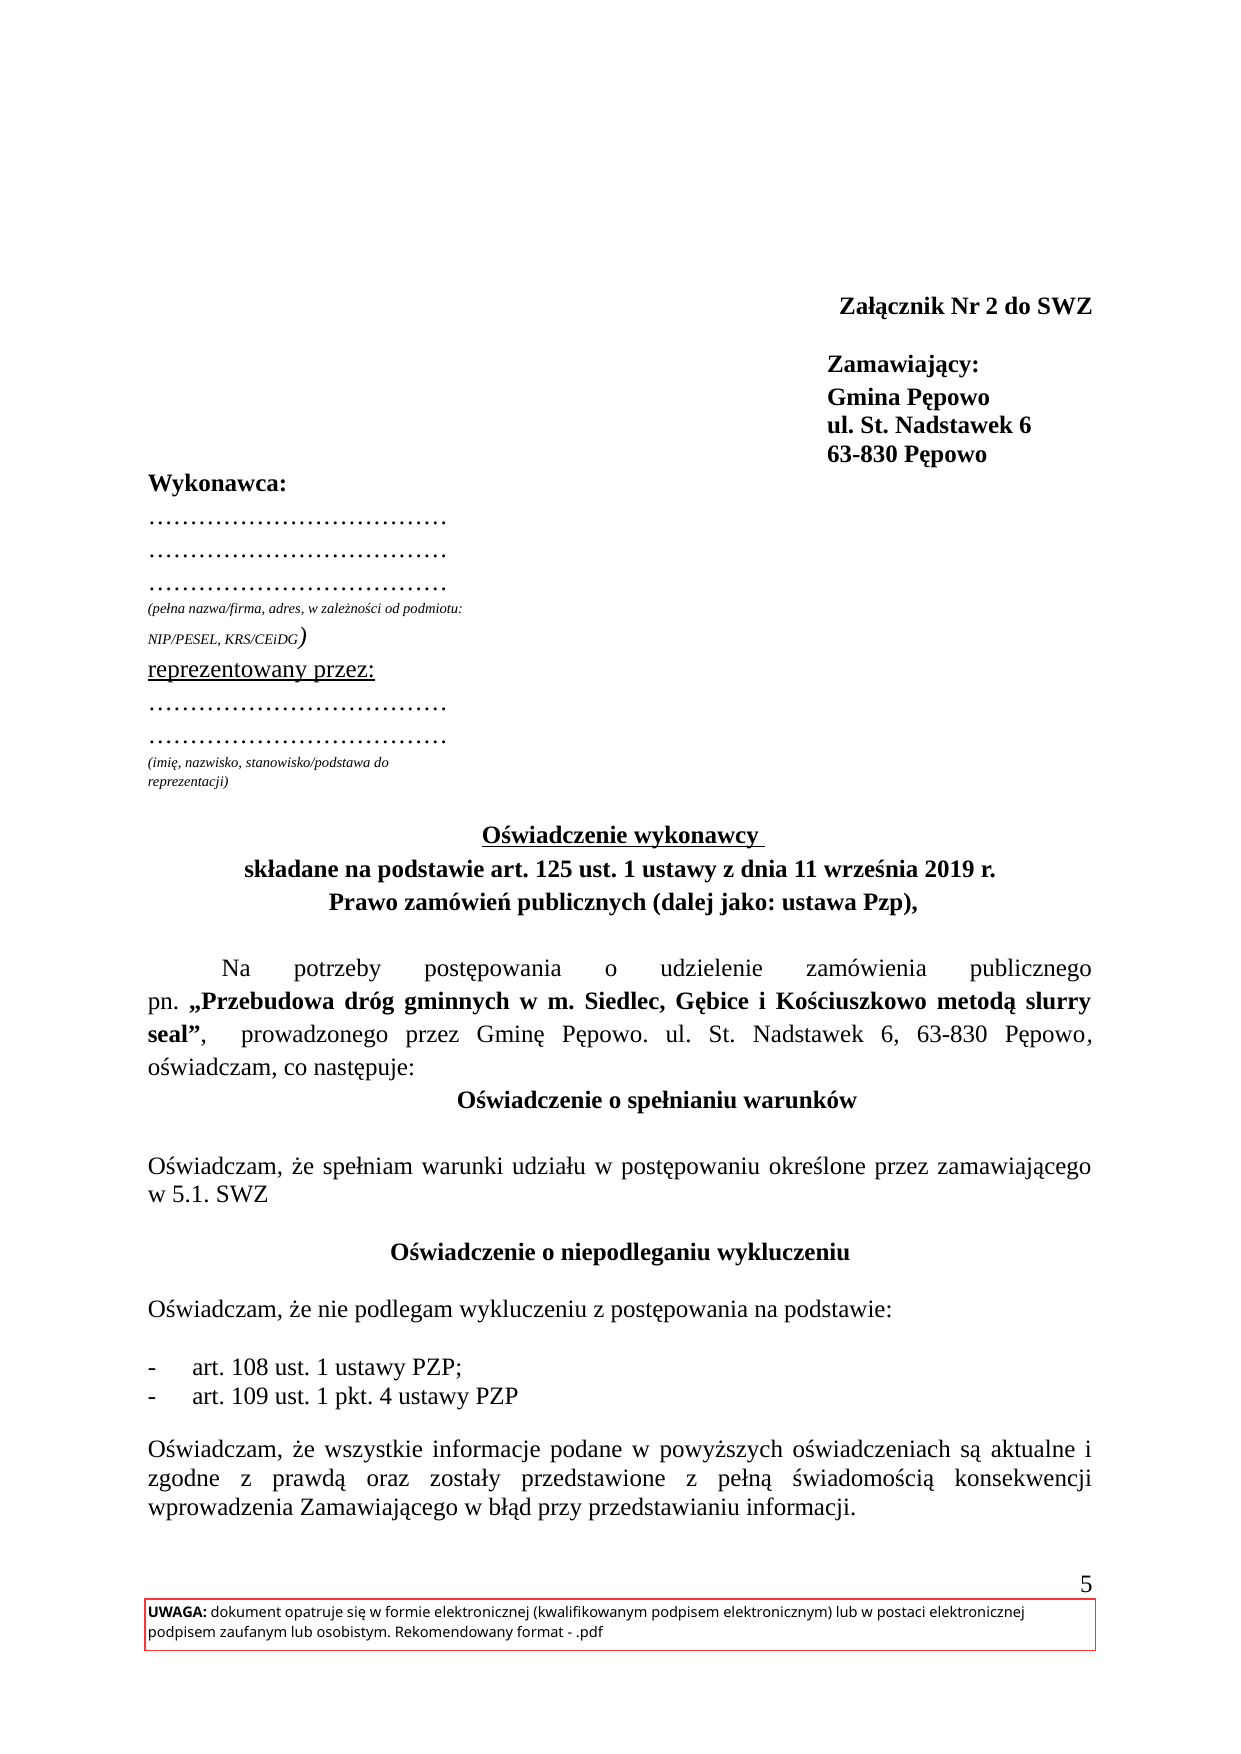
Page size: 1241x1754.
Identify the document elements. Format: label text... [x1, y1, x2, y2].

text ……………………………………………………………… [148, 687, 472, 749]
text Zamawiający: [827, 349, 1093, 378]
text 63-830 Pępowo [827, 439, 1093, 468]
text Oświadczam, że spełniam warunki udziału w postępowaniu określone przez zamawiającego w 5.1. SWZ [148, 1151, 1093, 1208]
text Prawo zamówień publicznych (dalej jako: ustawa Pzp), [148, 887, 1093, 915]
text - art. 108 ust. 1 ustawy PZP; [148, 1352, 1093, 1381]
text Załącznik Nr 2 do SWZ [148, 291, 1093, 320]
text reprezentowany przez: [148, 654, 1093, 683]
text Na potrzeby postępowania o udzielenie zamówienia publicznego pn. „Przebudowa dróg gminnych w m. Siedlec, Gębice i Kościuszkowo metodą slurry seal”, prowadzonego przez Gminę Pępowo. ul. St. Nadstawek 6, 63-830 Pępowo, oświadczam, co następuje: [148, 953, 1093, 1081]
text Oświadczenie wykonawcy [148, 821, 1093, 849]
text Gmina Pępowo [827, 382, 1093, 411]
text Oświadczam, że wszystkie informacje podane w powyższych oświadczeniach są aktualne i zgodne z prawdą oraz zostały przedstawione z pełną świadomością konsekwencji wprowadzenia Zamawiającego w błąd przy przedstawianiu informacji. [148, 1434, 1093, 1521]
text Oświadczenie o spełnianiu warunków [148, 1085, 1093, 1113]
text ……………………………………………………………… [148, 501, 472, 563]
text Oświadczenie o niepodleganiu wykluczeniu [148, 1237, 1093, 1266]
text ……………………………… [148, 567, 472, 596]
text - art. 109 ust. 1 pkt. 4 ustawy PZP [148, 1381, 1093, 1409]
text składane na podstawie art. 125 ust. 1 ustawy z dnia 11 września 2019 r. [148, 854, 1093, 882]
text Wykonawca: [148, 468, 1093, 497]
text ul. St. Nadstawek 6 [827, 411, 1093, 439]
text (imię, nazwisko, stanowisko/podstawa do reprezentacji) [148, 753, 472, 789]
text Oświadczam, że nie podlegam wykluczeniu z postępowania na podstawie: [148, 1294, 1093, 1323]
text (pełna nazwa/firma, adres, w zależności od podmiotu: NIP/PESEL, KRS/CEiDG) [148, 600, 472, 650]
